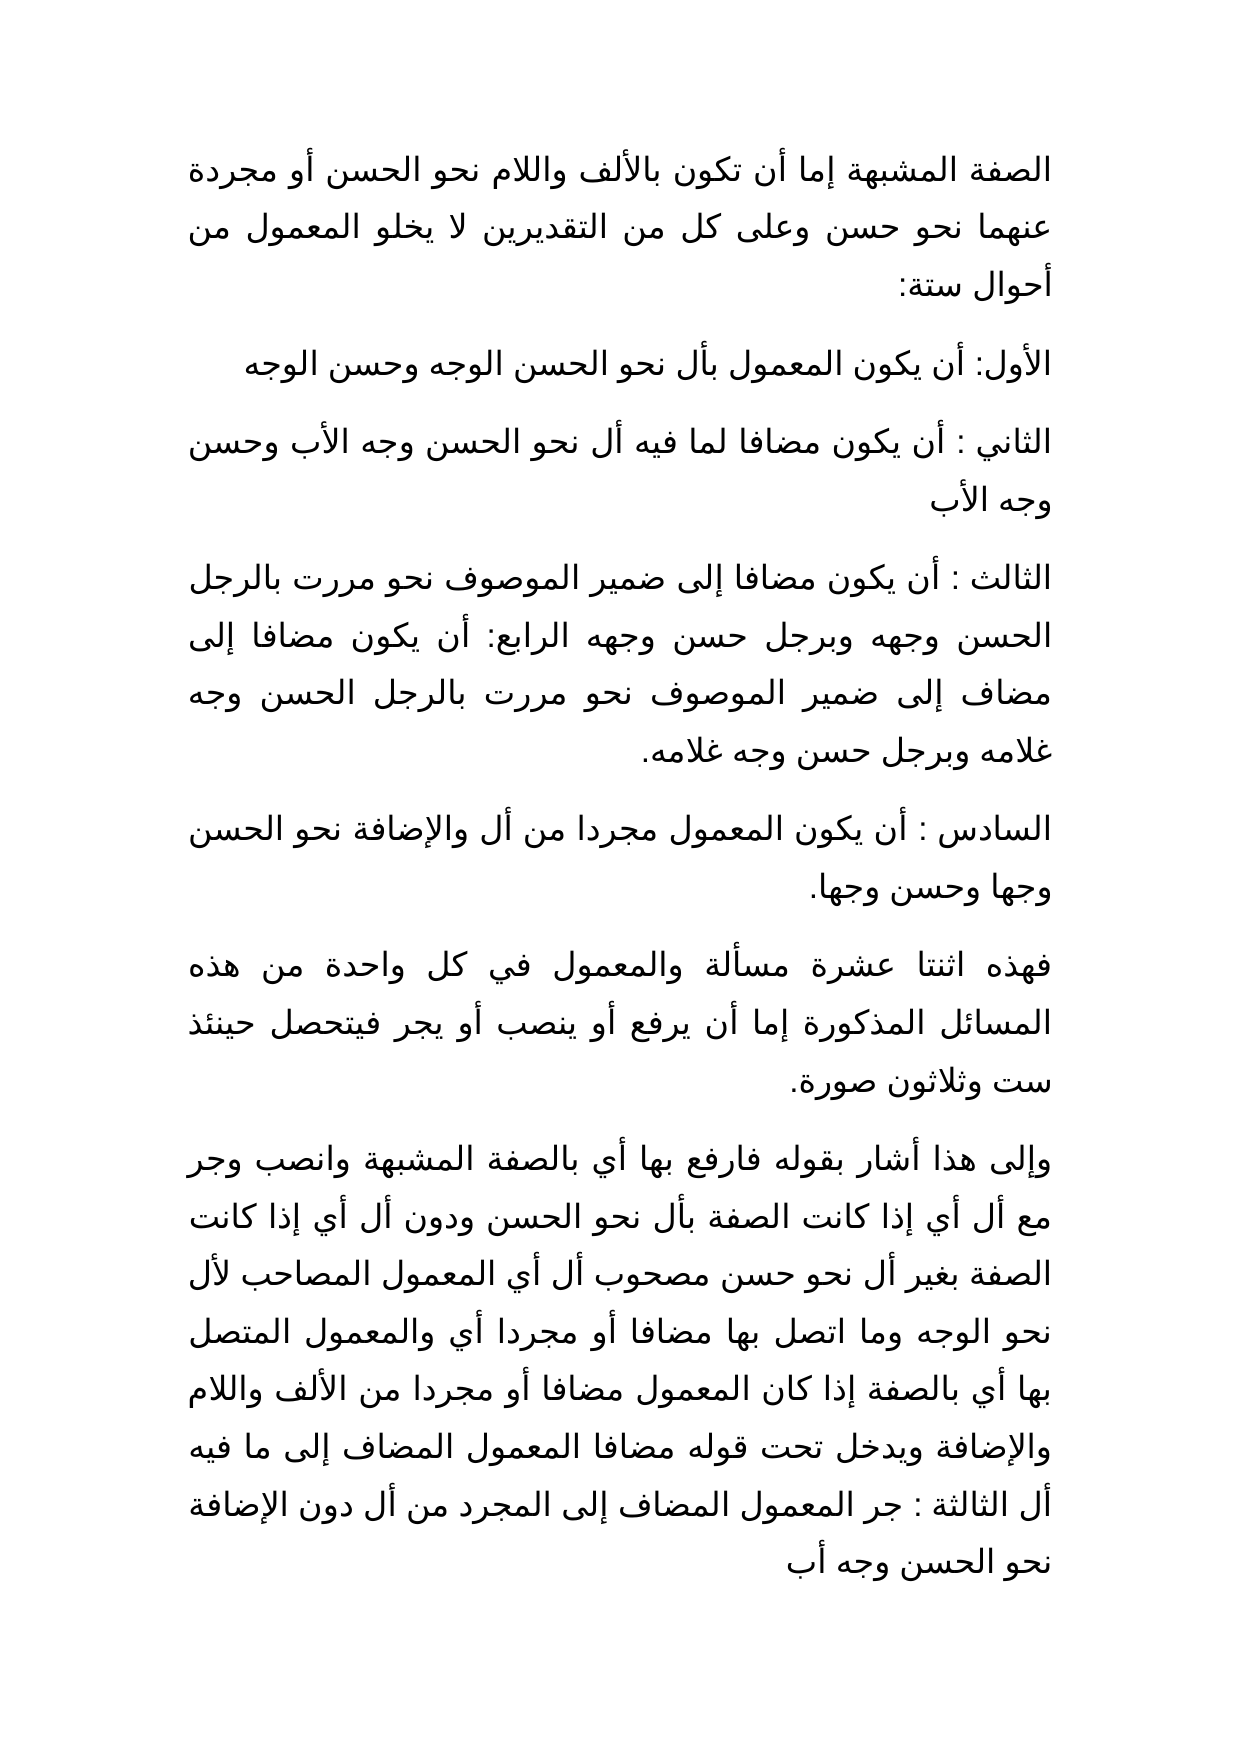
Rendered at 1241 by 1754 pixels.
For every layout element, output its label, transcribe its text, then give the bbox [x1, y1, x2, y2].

text الثاني : أن يكون مضافا لما فيه أل نحو الحسن وجه الأب وحسن وجه الأب [187, 422, 1053, 518]
text وإلى هذا أشار بقوله فارفع بها أي بالصفة المشبهة وانصب وجر مع أل أي إذا كانت الصفة بأل نحو الحسن ودون أل أي إذا كانت الصفة بغير أل نحو حسن مصحوب أل أي المعمول المصاحب لأل نحو الوجه وما اتصل بها مضافا أو مجردا أي والمعمول المتصل بها أي بالصفة إذا كان المعمول مضافا أو مجردا من الألف واللام والإضافة ويدخل تحت قوله مضافا المعمول المضاف إلى ما فيه أل الثالثة : جر المعمول المضاف إلى المجرد من أل دون الإضافة نحو الحسن وجه أب [187, 1139, 1053, 1581]
text الأول: أن يكون المعمول بأل نحو الحسن الوجه وحسن الوجه [187, 344, 1053, 382]
text الصفة المشبهة إما أن تكون بالألف واللام نحو الحسن أو مجردة عنهما نحو حسن وعلى كل من التقديرين لا يخلو المعمول من أحوال ستة: [187, 150, 1053, 304]
text الثالث : أن يكون مضافا إلى ضمير الموصوف نحو مررت بالرجل الحسن وجهه وبرجل حسن وجهه الرابع: أن يكون مضافا إلى مضاف إلى ضمير الموصوف نحو مررت بالرجل الحسن وجه غلامه وبرجل حسن وجه غلامه. [187, 558, 1053, 769]
text السادس : أن يكون المعمول مجردا من أل والإضافة نحو الحسن وجها وحسن وجها. [187, 809, 1053, 905]
text فهذه اثنتا عشرة مسألة والمعمول في كل واحدة من هذه المسائل المذكورة إما أن يرفع أو ينصب أو يجر فيتحصل حينئذ ست وثلاثون صورة. [187, 945, 1053, 1099]
